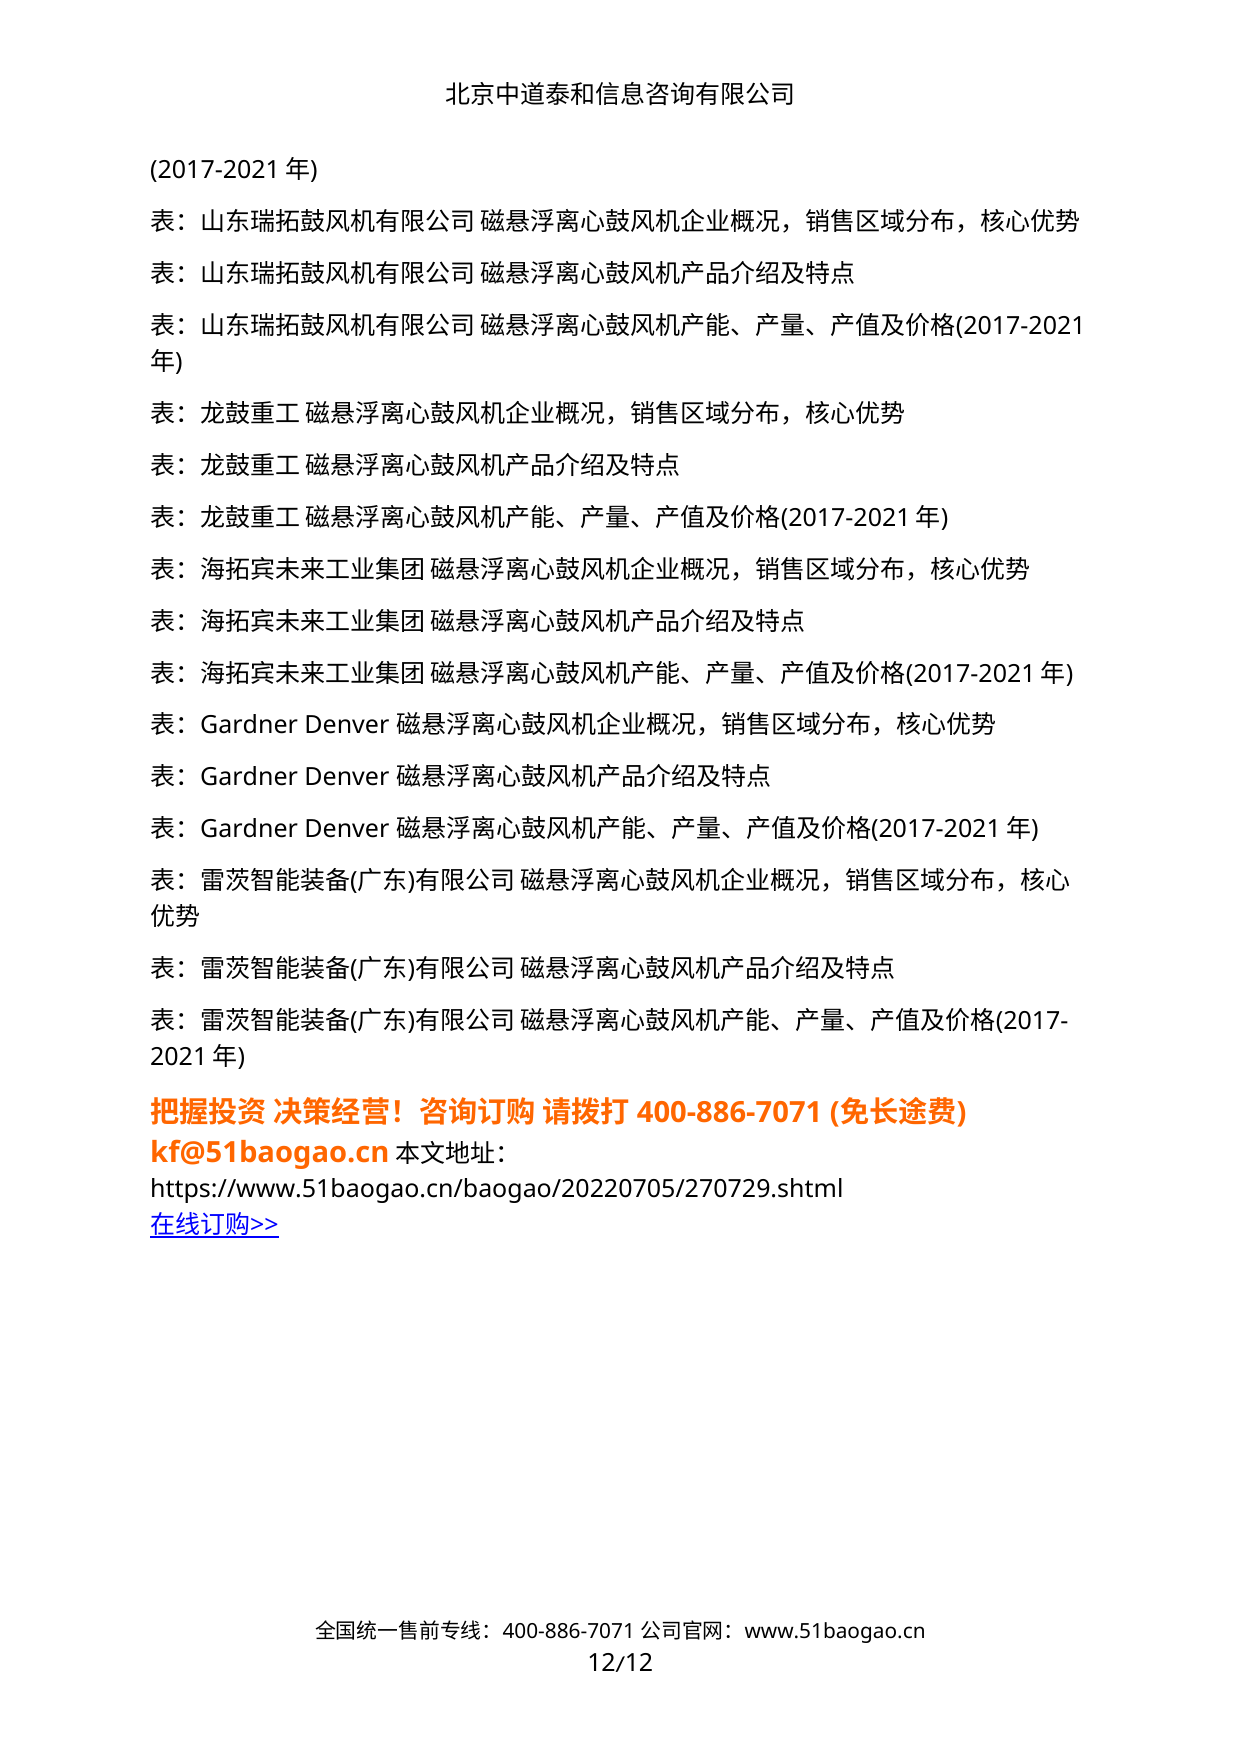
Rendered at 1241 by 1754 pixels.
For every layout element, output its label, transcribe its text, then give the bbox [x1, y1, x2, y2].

text 表：龙鼓重工 磁悬浮离心鼓风机企业概况，销售区域分布，核心优势 [150, 394, 1090, 430]
text 把握投资 决策经营！咨询订购 请拨打 400-886-7071 (免长途费) kf@51baogao.cn本文地址：https://www.51baogao.cn/baogao/20220705/270729.shtml [150, 1089, 1090, 1205]
text 表：Gardner Denver 磁悬浮离心鼓风机产品介绍及特点 [150, 757, 1090, 793]
text 表：海拓宾未来工业集团 磁悬浮离心鼓风机产品介绍及特点 [150, 601, 1090, 637]
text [150, 150, 1090, 186]
text 表：Gardner Denver 磁悬浮离心鼓风机企业概况，销售区域分布，核心优势 [150, 705, 1090, 741]
text 表：雷茨智能装备(广东)有限公司 磁悬浮离心鼓风机企业概况，销售区域分布，核心优势 [150, 861, 1090, 933]
text 表：雷茨智能装备(广东)有限公司 磁悬浮离心鼓风机产能、产量、产值及价格(2017-2021年) [150, 1001, 1090, 1073]
text 表：山东瑞拓鼓风机有限公司 磁悬浮离心鼓风机产品介绍及特点 [150, 254, 1090, 290]
text 在线订购>> [150, 1205, 1090, 1241]
text 表：雷茨智能装备(广东)有限公司 磁悬浮离心鼓风机产品介绍及特点 [150, 949, 1090, 985]
text 表：海拓宾未来工业集团 磁悬浮离心鼓风机产能、产量、产值及价格(2017-2021年) [150, 653, 1090, 689]
text 表：龙鼓重工 磁悬浮离心鼓风机产能、产量、产值及价格(2017-2021年) [150, 497, 1090, 534]
text 表：Gardner Denver 磁悬浮离心鼓风机产能、产量、产值及价格(2017-2021年) [150, 809, 1090, 845]
text 表：山东瑞拓鼓风机有限公司 磁悬浮离心鼓风机产能、产量、产值及价格(2017-2021年) [150, 306, 1090, 378]
text 表：海拓宾未来工业集团 磁悬浮离心鼓风机企业概况，销售区域分布，核心优势 [150, 549, 1090, 586]
text 表：龙鼓重工 磁悬浮离心鼓风机产品介绍及特点 [150, 446, 1090, 482]
text 表：山东瑞拓鼓风机有限公司 磁悬浮离心鼓风机企业概况，销售区域分布，核心优势 [150, 202, 1090, 238]
